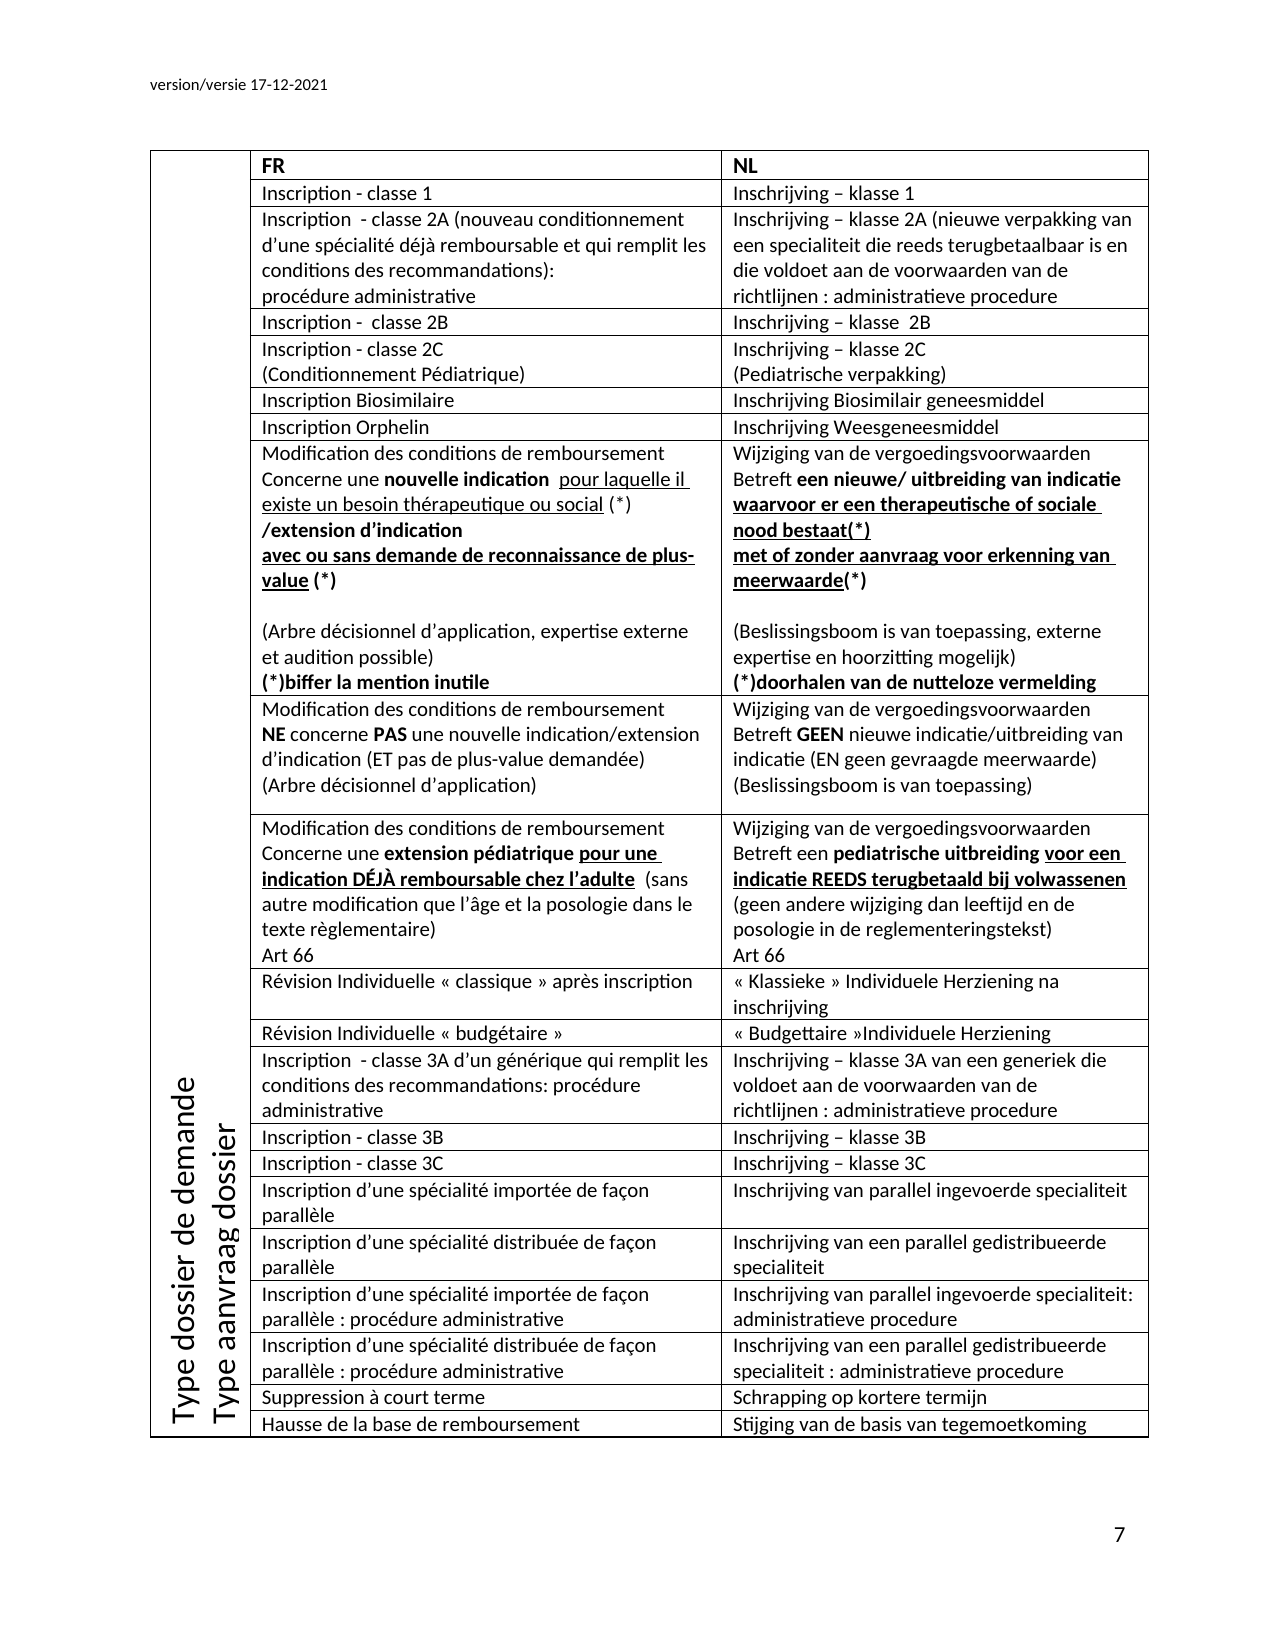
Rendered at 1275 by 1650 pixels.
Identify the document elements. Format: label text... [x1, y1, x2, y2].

table_cell « Budgettaire »Individuele Herziening [722, 1020, 1148, 1046]
table_cell Révision Individuelle « budgétaire » [251, 1020, 721, 1046]
table_cell Inschrijving – klasse 1 [722, 180, 1148, 206]
table_cell Inscription d’une spécialité importée de façon parallèle [251, 1177, 721, 1228]
table_cell Inschrijving van parallel ingevoerde specialiteit [722, 1177, 1148, 1228]
table_cell Inschrijving Biosimilair geneesmiddel [722, 388, 1148, 413]
table_cell Inscription - classe 3B [251, 1124, 721, 1149]
table_cell Inschrijving – klasse 2B [722, 309, 1148, 335]
table_cell Inscription Biosimilaire [251, 388, 721, 413]
table_cell Modification des conditions de remboursement Concerne une extension pédiatrique pour une indication DÉJÀ remboursable chez l’adulte (sans autre modification que l’âge et la posologie dans le texte règlementaire) Art 66 [251, 815, 721, 967]
table_header NL [722, 151, 1148, 179]
table_cell Wijziging van de vergoedingsvoorwaarden Betreft GEEN nieuwe indicatie/uitbreiding van indicatie (EN geen gevraagde meerwaarde) (Beslissingsboom is van toepassing) [722, 696, 1148, 814]
table_cell Inscription d’une spécialité importée de façon parallèle : procédure administrative [251, 1281, 721, 1332]
table_cell Inschrijving – klasse 2A (nieuwe verpakking van een specialiteit die reeds terugbetaalbaar is en die voldoet aan de voorwaarden van de richtlijnen : administratieve procedure [722, 207, 1148, 308]
table_cell Wijziging van de vergoedingsvoorwaarden Betreft een nieuwe/ uitbreiding van indicatie waarvoor er een therapeutische of sociale nood bestaat(*) met of zonder aanvraag voor erkenning van meerwaarde(*) (Beslissingsboom is van toepassing, externe expertise en hoorzitting mogelijk) (*)doorhalen van de nutteloze vermelding [722, 441, 1148, 695]
table_cell Hausse de la base de remboursement [251, 1411, 721, 1436]
table_cell Inscription - classe 1 [251, 180, 721, 206]
table_cell Inschrijving – klasse 3B [722, 1124, 1148, 1149]
table_cell Inscription - classe 3C [251, 1151, 721, 1176]
table_cell Modification des conditions de remboursement Concerne une nouvelle indication pour laquelle il existe un besoin thérapeutique ou social (*) /extension d’indication avec ou sans demande de reconnaissance de plus-value (*) (Arbre décisionnel d’application, expertise externe et audition possible) (*)biffer la mention inutile [251, 441, 721, 695]
table_cell Inschrijving – klasse 3A van een generiek die voldoet aan de voorwaarden van de richtlijnen : administratieve procedure [722, 1047, 1148, 1123]
table_cell Révision Individuelle « classique » après inscription [251, 969, 721, 1019]
table_cell Schrapping op kortere termijn [722, 1385, 1148, 1410]
table_cell Inschrijving Weesgeneesmiddel [722, 414, 1148, 439]
table_cell Suppression à court terme [251, 1385, 721, 1410]
table_cell Inscription - classe 2A (nouveau conditionnement d’une spécialité déjà remboursable et qui remplit les conditions des recommandations): procédure administrative [251, 207, 721, 308]
table_cell Inscription - classe 2B [251, 309, 721, 335]
table_cell Inscription d’une spécialité distribuée de façon parallèle [251, 1229, 721, 1280]
table_header Type dossier de demande Type aanvraag dossier [151, 151, 250, 1436]
table_cell Inscription - classe 2C (Conditionnement Pédiatrique) [251, 336, 721, 387]
table_cell Modification des conditions de remboursement NE concerne PAS une nouvelle indication/extension d’indication (ET pas de plus-value demandée) (Arbre décisionnel d’application) [251, 696, 721, 814]
table_cell Inschrijving van een parallel gedistribueerde specialiteit : administratieve procedure [722, 1333, 1148, 1383]
table_cell Inschrijving – klasse 2C (Pediatrische verpakking) [722, 336, 1148, 387]
table_cell Wijziging van de vergoedingsvoorwaarden Betreft een pediatrische uitbreiding voor een indicatie REEDS terugbetaald bij volwassenen (geen andere wijziging dan leeftijd en de posologie in de reglementeringstekst) Art 66 [722, 815, 1148, 967]
table_cell Inschrijving van parallel ingevoerde specialiteit: administratieve procedure [722, 1281, 1148, 1332]
table_cell Inscription d’une spécialité distribuée de façon parallèle : procédure administrative [251, 1333, 721, 1383]
table_cell Stijging van de basis van tegemoetkoming [722, 1411, 1148, 1436]
table_cell Inscription - classe 3A d’un générique qui remplit les conditions des recommandations: procédure administrative [251, 1047, 721, 1123]
table_cell Inschrijving – klasse 3C [722, 1151, 1148, 1176]
table_header FR [251, 151, 721, 179]
table_cell « Klassieke » Individuele Herziening na inschrijving [722, 969, 1148, 1019]
table_cell Inschrijving van een parallel gedistribueerde specialiteit [722, 1229, 1148, 1280]
table_cell Inscription Orphelin [251, 414, 721, 439]
